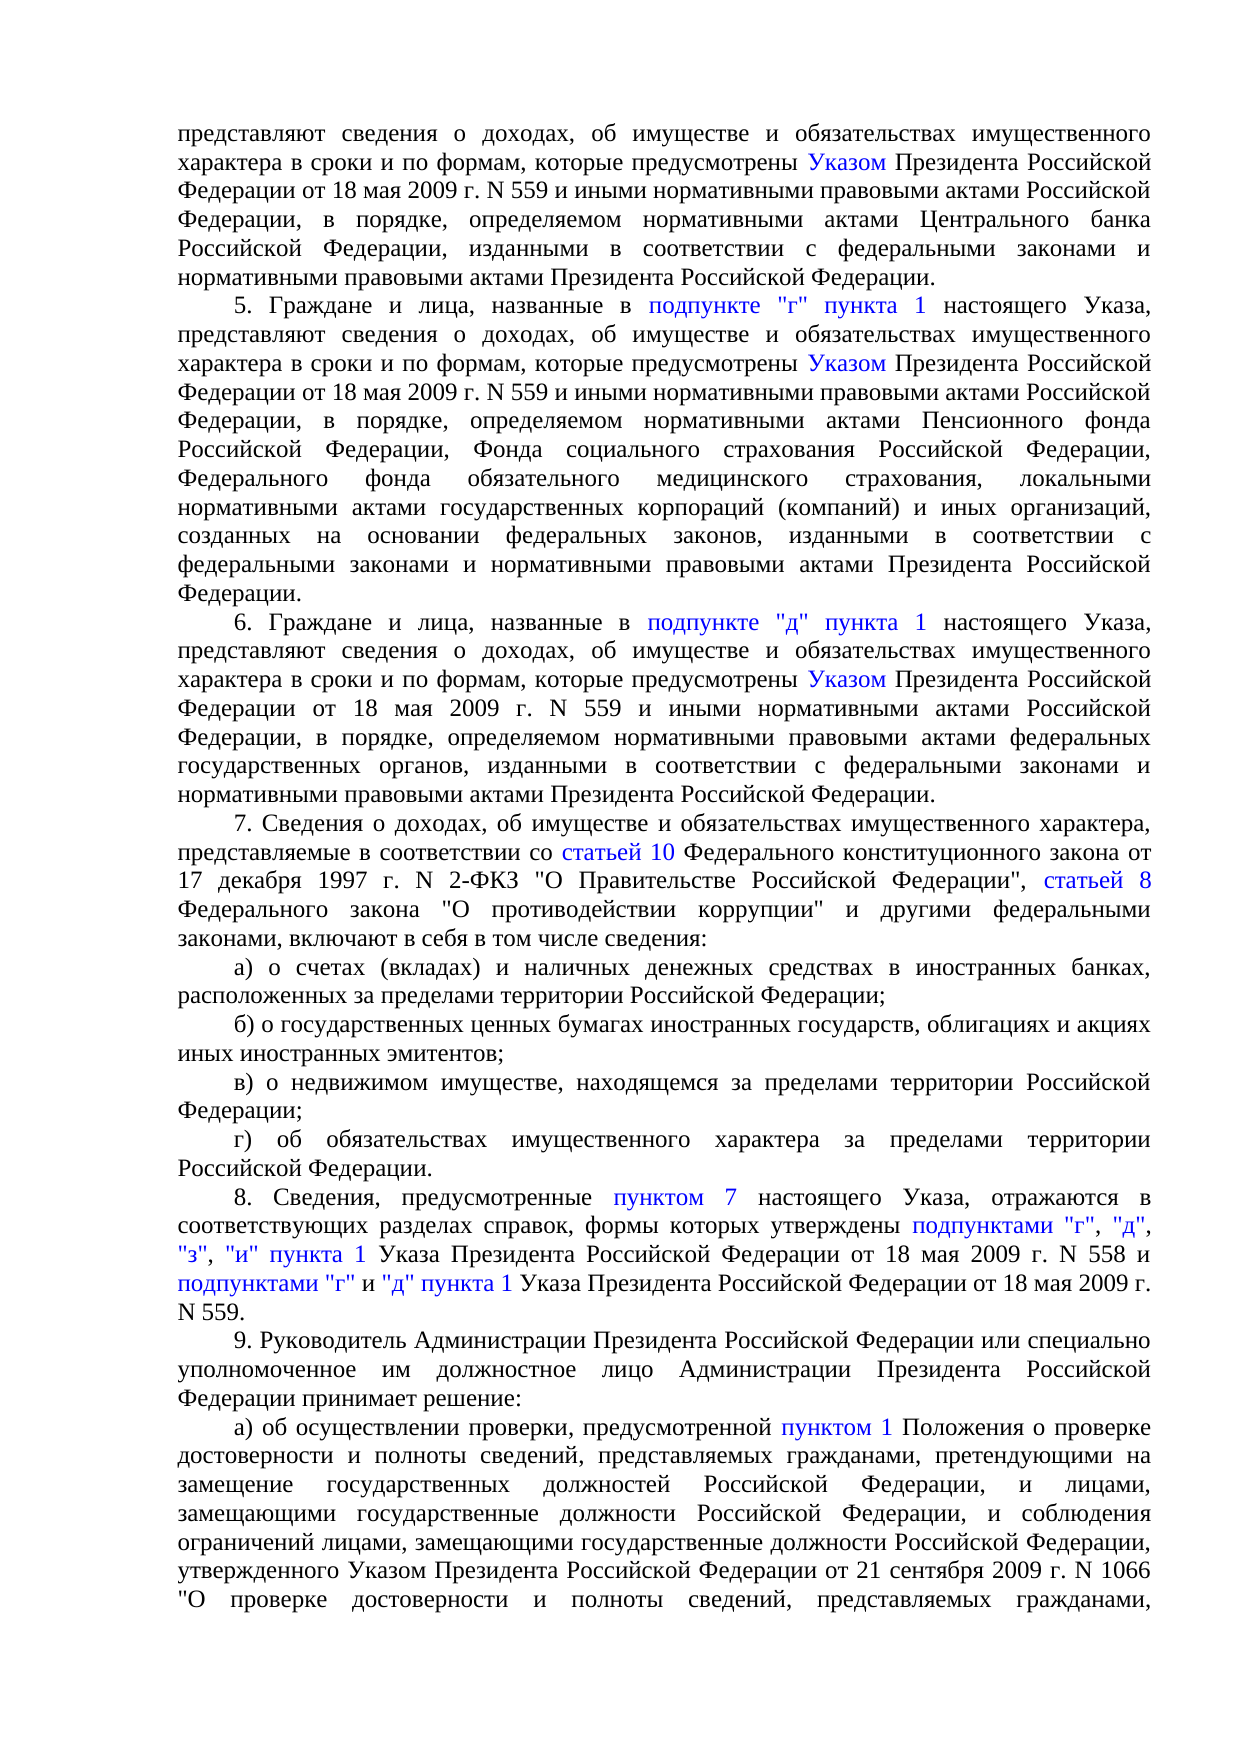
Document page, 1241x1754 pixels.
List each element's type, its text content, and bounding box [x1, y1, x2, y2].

text 8. Сведения, предусмотренные пунктом 7 настоящего Указа, отражаются в соответствующих разделах справок, формы которых утверждены подпунктами "г", "д", "з", "и" пункта 1 Указа Президента Российской Федерации от 18 мая 2009 г. N 558 и подпунктами "г" и "д" пункта 1 Указа Президента Российской Федерации от 18 мая 2009 г. N 559. [177, 1182, 1152, 1326]
text г) об обязательствах имущественного характера за пределами территории Российской Федерации. [177, 1124, 1152, 1182]
text б) о государственных ценных бумагах иностранных государств, облигациях и акциях иных иностранных эмитентов; [177, 1009, 1152, 1067]
text 5. Граждане и лица, названные в подпункте "г" пункта 1 настоящего Указа, представляют сведения о доходах, об имуществе и обязательствах имущественного характера в сроки и по формам, которые предусмотрены Указом Президента Российской Федерации от 18 мая 2009 г. N 559 и иными нормативными правовыми актами Российской Федерации, в порядке, определяемом нормативными актами Пенсионного фонда Российской Федерации, Фонда социального страхования Российской Федерации, Федерального фонда обязательного медицинского страхования, локальными нормативными актами государственных корпораций (компаний) и иных организаций, созданных на основании федеральных законов, изданными в соответствии с федеральными законами и нормативными правовыми актами Президента Российской Федерации. [177, 291, 1152, 607]
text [177, 118, 1152, 291]
text в) о недвижимом имуществе, находящемся за пределами территории Российской Федерации; [177, 1067, 1152, 1124]
text 6. Граждане и лица, названные в подпункте "д" пункта 1 настоящего Указа, представляют сведения о доходах, об имуществе и обязательствах имущественного характера в сроки и по формам, которые предусмотрены Указом Президента Российской Федерации от 18 мая 2009 г. N 559 и иными нормативными актами Российской Федерации, в порядке, определяемом нормативными правовыми актами федеральных государственных органов, изданными в соответствии с федеральными законами и нормативными правовыми актами Президента Российской Федерации. [177, 607, 1152, 808]
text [177, 1412, 1152, 1613]
text 9. Руководитель Администрации Президента Российской Федерации или специально уполномоченное им должностное лицо Администрации Президента Российской Федерации принимает решение: [177, 1326, 1152, 1412]
text 7. Сведения о доходах, об имуществе и обязательствах имущественного характера, представляемые в соответствии со статьей 10 Федерального конституционного закона от 17 декабря 1997 г. N 2-ФКЗ "О Правительстве Российской Федерации", статьей 8 Федерального закона "О противодействии коррупции" и другими федеральными законами, включают в себя в том числе сведения: [177, 808, 1152, 952]
text а) о счетах (вкладах) и наличных денежных средствах в иностранных банках, расположенных за пределами территории Российской Федерации; [177, 952, 1152, 1009]
